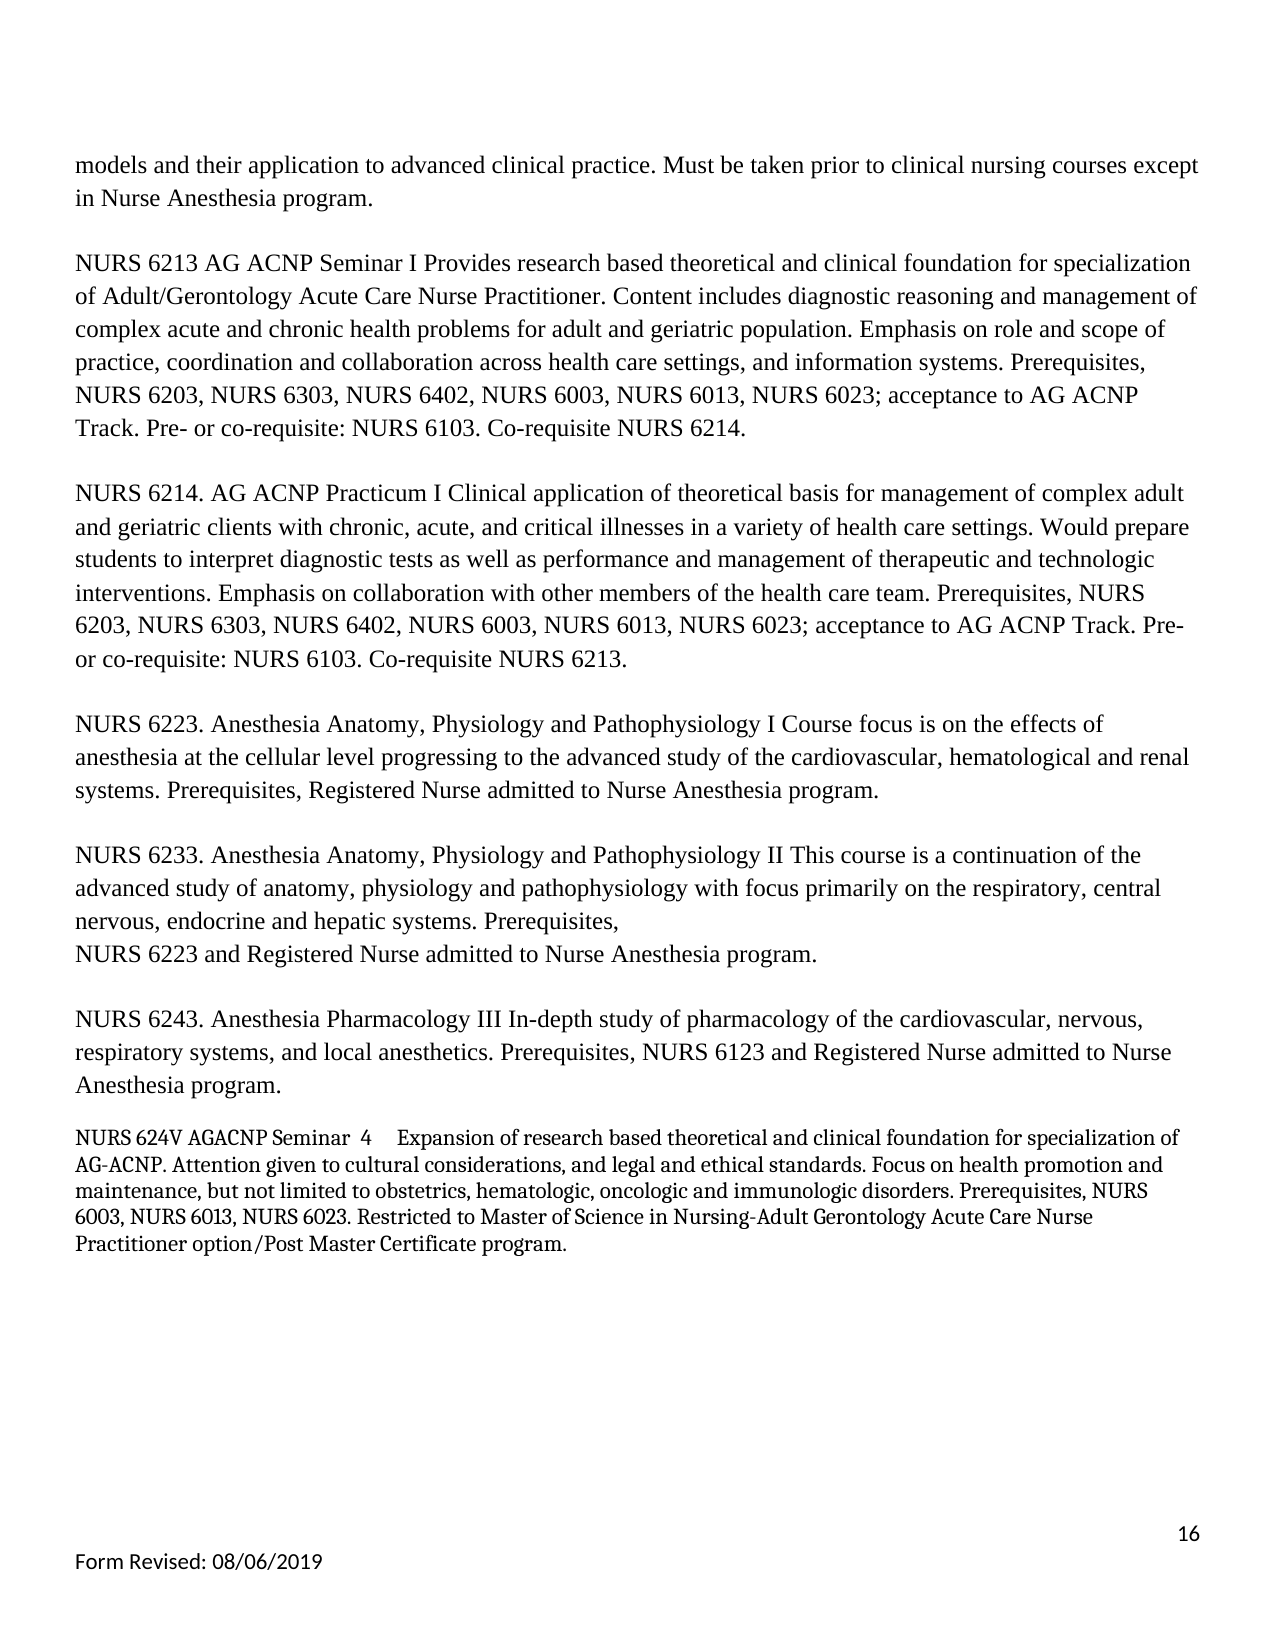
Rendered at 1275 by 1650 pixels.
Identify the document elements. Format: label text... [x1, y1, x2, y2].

text NURS 6213 AG ACNP Seminar I Provides research based theoretical and clinical foundation for specialization of Adult/Gerontology Acute Care Nurse Practitioner. Content includes diagnostic reasoning and management of complex acute and chronic health problems for adult and geriatric population. Emphasis on role and scope of practice, coordination and collaboration across health care settings, and information systems. Prerequisites, NURS 6203, NURS 6303, NURS 6402, NURS 6003, NURS 6013, NURS 6023; acceptance to AG ACNP Track. Pre- or co-requisite: NURS 6103. Co-requisite NURS 6214. [75, 248, 1200, 442]
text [75, 150, 1200, 212]
text NURS 6233. Anesthesia Anatomy, Physiology and Pathophysiology II This course is a continuation of the advanced study of anatomy, physiology and pathophysiology with focus primarily on the respiratory, central nervous, endocrine and hepatic systems. Prerequisites, [75, 840, 1200, 935]
text NURS 6243. Anesthesia Pharmacology III In-depth study of pharmacology of the cardiovascular, nervous, respiratory systems, and local anesthetics. Prerequisites, NURS 6123 and Registered Nurse admitted to Nurse Anesthesia program. [75, 1004, 1200, 1099]
text NURS 6223. Anesthesia Anatomy, Physiology and Pathophysiology I Course focus is on the effects of anesthesia at the cellular level progressing to the advanced study of the cardiovascular, hematological and renal systems. Prerequisites, Registered Nurse admitted to Nurse Anesthesia program. [75, 709, 1200, 804]
text NURS 6214. AG ACNP Practicum I Clinical application of theoretical basis for management of complex adult and geriatric clients with chronic, acute, and critical illnesses in a variety of health care settings. Would prepare students to interpret diagnostic tests as well as performance and management of therapeutic and technologic interventions. Emphasis on collaboration with other members of the health care team. Prerequisites, NURS 6203, NURS 6303, NURS 6402, NURS 6003, NURS 6013, NURS 6023; acceptance to AG ACNP Track. Pre- or co-requisite: NURS 6103. Co-requisite NURS 6213. [75, 478, 1200, 672]
text NURS 624V AGACNP Seminar 4 Expansion of research based theoretical and clinical foundation for specialization of AG-ACNP. Attention given to cultural considerations, and legal and ethical standards. Focus on health promotion and maintenance, but not limited to obstetrics, hematologic, oncologic and immunologic disorders. Prerequisites, NURS 6003, NURS 6013, NURS 6023. Restricted to Master of Science in Nursing-Adult Gerontology Acute Care Nurse Practitioner option/Post Master Certificate program. [75, 1125, 1200, 1257]
text NURS 6223 and Registered Nurse admitted to Nurse Anesthesia program. [75, 939, 1200, 968]
